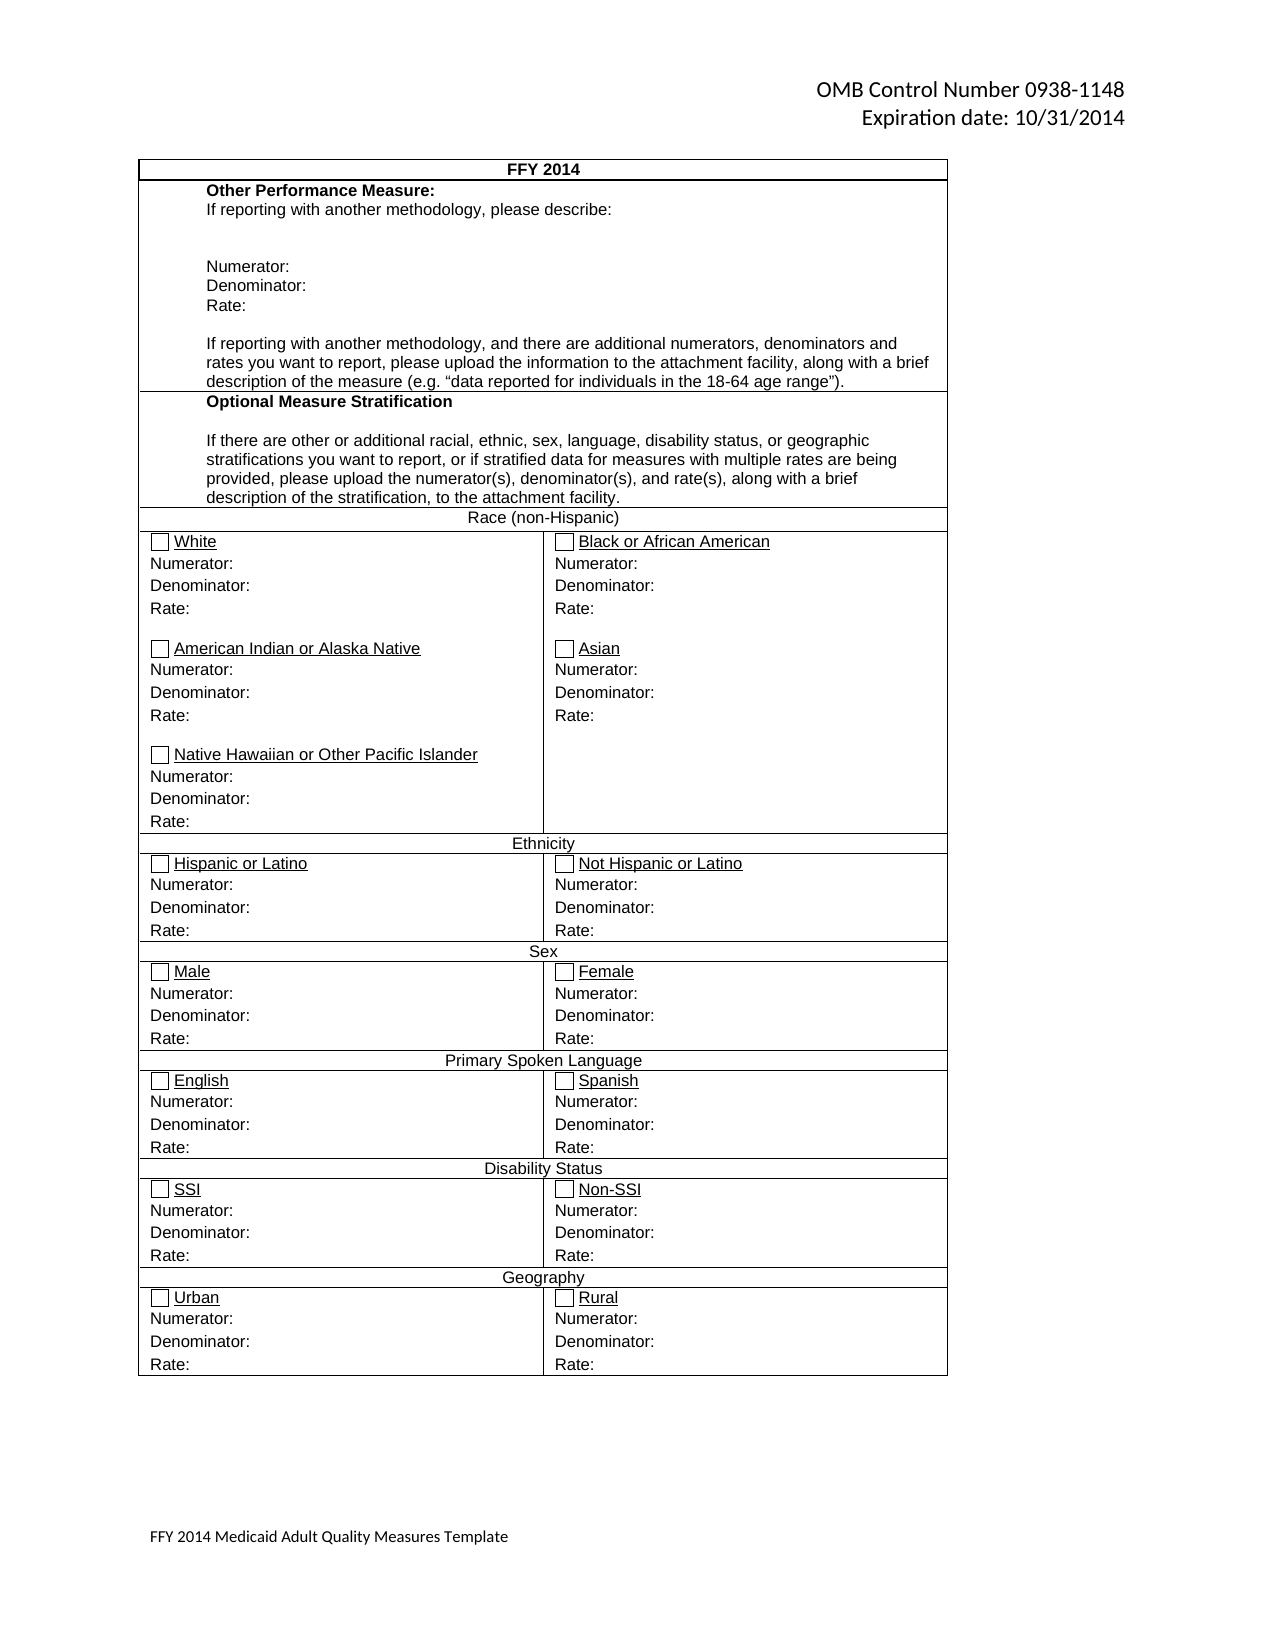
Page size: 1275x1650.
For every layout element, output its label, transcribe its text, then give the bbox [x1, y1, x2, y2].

table_cell White Numerator: Denominator: Rate: American Indian or Alaska Native Numerator: Denominator: Rate: Native Hawaiian or Other Pacific Islander Numerator: Denominator: Rate: [139, 532, 543, 832]
table_cell Disability Status [139, 1159, 947, 1178]
table_cell Optional Measure Stratification If there are other or additional racial, ethnic, sex, language, disability status, or geographic stratifications you want to report, or if stratified data for measures with multiple rates are being provided, please upload the numerator(s), denominator(s), and rate(s), along with a brief description of the stratification, to the attachment facility. [195, 392, 947, 507]
table_cell Primary Spoken Language [139, 1051, 947, 1070]
table_cell Sex [139, 942, 947, 961]
table_cell Rural Numerator: Denominator: Rate: [544, 1288, 947, 1375]
table_header FFY 2014 [140, 160, 947, 179]
table_cell SSI Numerator: Denominator: Rate: [139, 1179, 543, 1267]
table_cell Ethnicity [139, 834, 947, 853]
table_cell Spanish Numerator: Denominator: Rate: [544, 1071, 947, 1158]
table_cell Race (non-Hispanic) [139, 508, 947, 531]
table_cell Non-SSI Numerator: Denominator: Rate: [544, 1179, 947, 1267]
table_cell [139, 181, 195, 391]
table_cell [139, 392, 195, 507]
table_cell Male Numerator: Denominator: Rate: [139, 962, 543, 1049]
table_cell Not Hispanic or Latino Numerator: Denominator: Rate: [544, 854, 947, 941]
table_cell English Numerator: Denominator: Rate: [139, 1071, 543, 1158]
table_cell Urban Numerator: Denominator: Rate: [139, 1288, 543, 1375]
table_cell Other Performance Measure: If reporting with another methodology, please describe: Numerator: Denominator: Rate: If reporting with another methodology, and there are additional numerators, denominators and rates you want to report, please upload the information to the attachment facility, along with a brief description of the measure (e.g. “data reported for individuals in the 18-64 age range”). [195, 181, 947, 391]
table_cell Female Numerator: Denominator: Rate: [544, 962, 947, 1049]
table_cell Black or African American Numerator: Denominator: Rate: Asian Numerator: Denominator: Rate: [544, 532, 947, 832]
table_cell Hispanic or Latino Numerator: Denominator: Rate: [139, 854, 543, 941]
table_cell Geography [139, 1268, 947, 1287]
